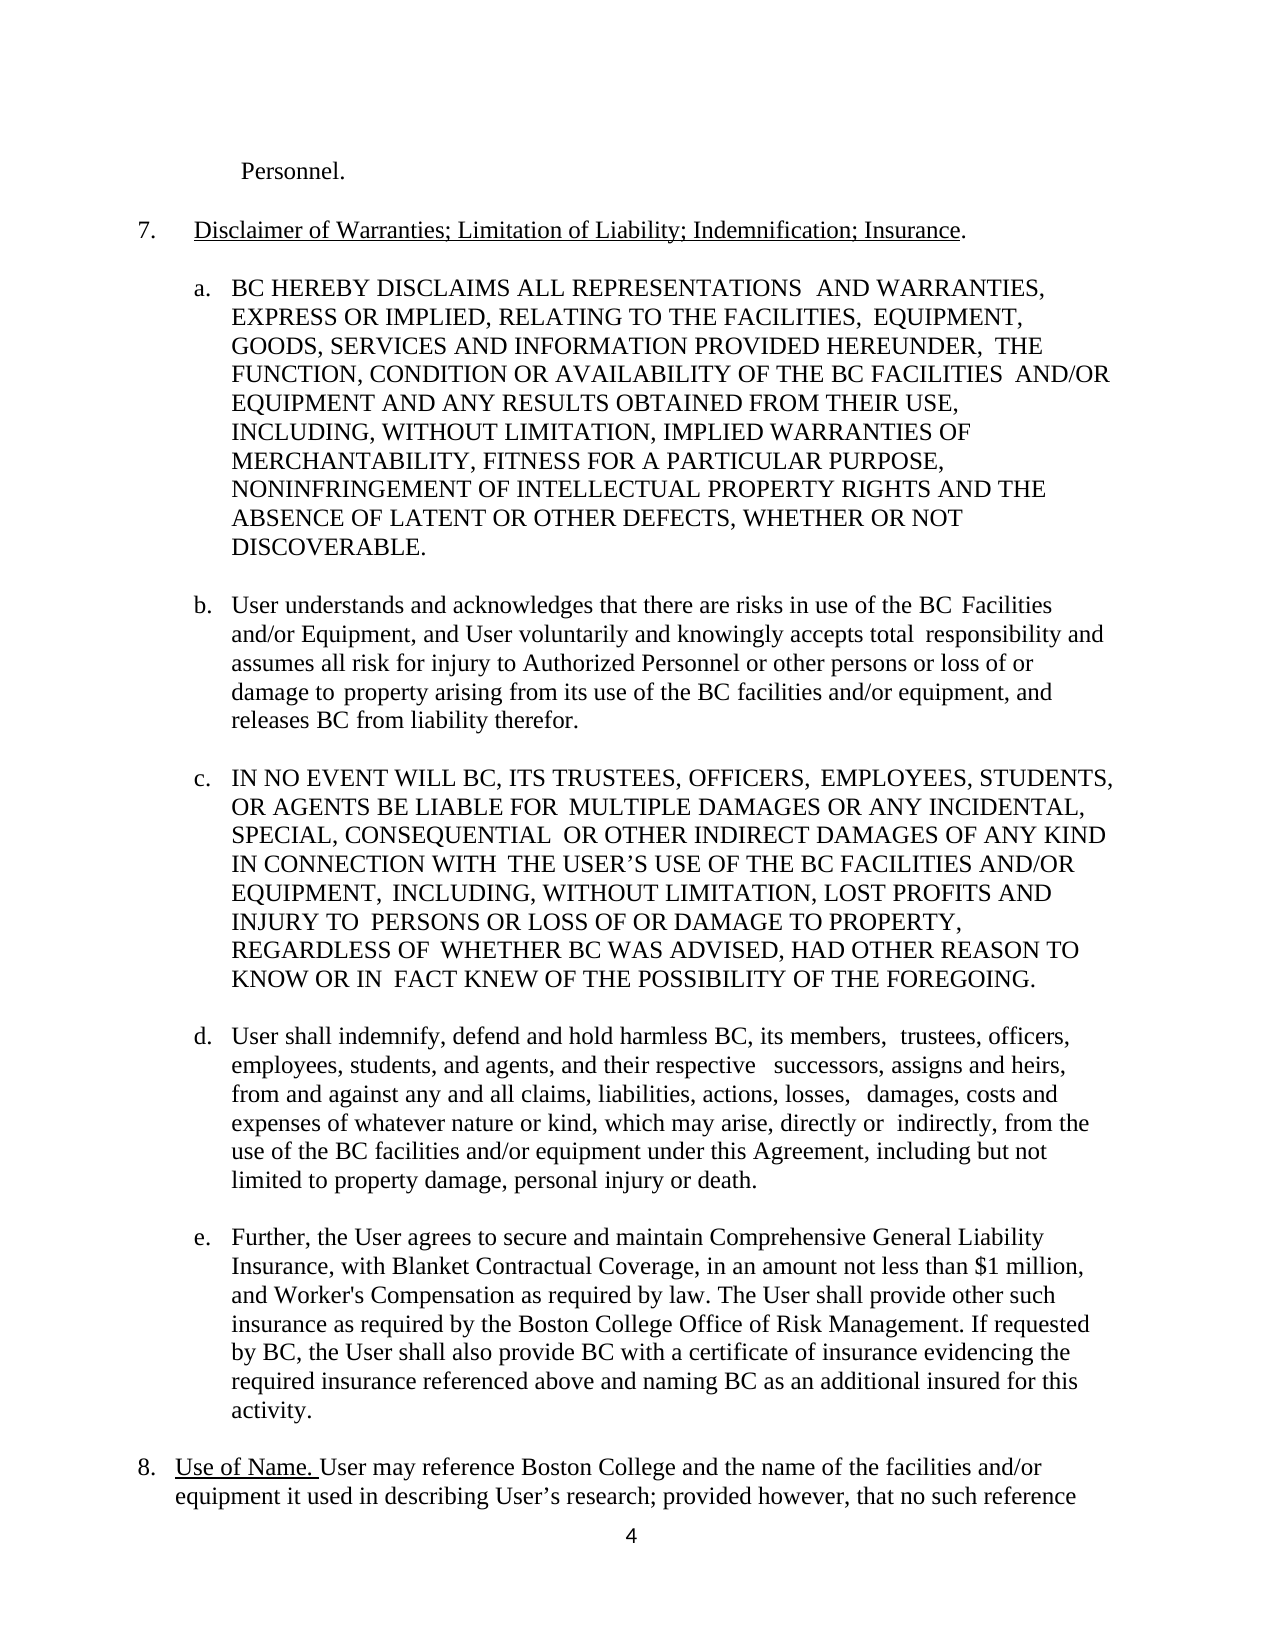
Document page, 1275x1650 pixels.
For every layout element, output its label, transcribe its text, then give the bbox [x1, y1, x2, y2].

list Disclaimer of Warranties; Limitation of Liability; Indemnification; Insurance. [137, 215, 1114, 243]
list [137, 1452, 1114, 1510]
list User shall indemnify, defend and hold harmless BC, its members, trustees, officers, employees, students, and agents, and their respective successors, assigns and heirs, from and against any and all claims, liabilities, actions, losses, damages, costs and expenses of whatever nature or kind, which may arise, directly or indirectly, from the use of the BC facilities and/or equipment under this Agreement, including but not limited to property damage, personal injury or death. [194, 1021, 1114, 1194]
list BC HEREBY DISCLAIMS ALL REPRESENTATIONS AND WARRANTIES, EXPRESS OR IMPLIED, RELATING TO THE FACILITIES, EQUIPMENT, GOODS, SERVICES AND INFORMATION PROVIDED HEREUNDER, THE FUNCTION, CONDITION OR AVAILABILITY OF THE BC FACILITIES AND/OR EQUIPMENT AND ANY RESULTS OBTAINED FROM THEIR USE, INCLUDING, WITHOUT LIMITATION, IMPLIED WARRANTIES OF MERCHANTABILITY, FITNESS FOR A PARTICULAR PURPOSE, NONINFRINGEMENT OF INTELLECTUAL PROPERTY RIGHTS AND THE ABSENCE OF LATENT OR OTHER DEFECTS, WHETHER OR NOT DISCOVERABLE. [194, 273, 1114, 561]
list User understands and acknowledges that there are risks in use of the BC Facilities and/or Equipment, and User voluntarily and knowingly accepts total responsibility and assumes all risk for injury to Authorized Personnel or other persons or loss of or damage to property arising from its use of the BC facilities and/or equipment, and releases BC from liability therefor. [194, 591, 1114, 734]
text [241, 156, 1114, 185]
list Further, the User agrees to secure and maintain Comprehensive General Liability Insurance, with Blanket Contractual Coverage, in an amount not less than $1 million, and Worker's Compensation as required by law. The User shall provide other such insurance as required by the Boston College Office of Risk Management. If requested by BC, the User shall also provide BC with a certificate of insurance evidencing the required insurance referenced above and naming BC as an additional insured for this activity. [194, 1222, 1114, 1424]
list IN NO EVENT WILL BC, ITS TRUSTEES, OFFICERS, EMPLOYEES, STUDENTS, OR AGENTS BE LIABLE FOR MULTIPLE DAMAGES OR ANY INCIDENTAL, SPECIAL, CONSEQUENTIAL OR OTHER INDIRECT DAMAGES OF ANY KIND IN CONNECTION WITH THE USER’S USE OF THE BC FACILITIES AND/OR EQUIPMENT, INCLUDING, WITHOUT LIMITATION, LOST PROFITS AND INJURY TO PERSONS OR LOSS OF OR DAMAGE TO PROPERTY, REGARDLESS OF WHETHER BC WAS ADVISED, HAD OTHER REASON TO KNOW OR IN FACT KNEW OF THE POSSIBILITY OF THE FOREGOING. [194, 763, 1114, 993]
